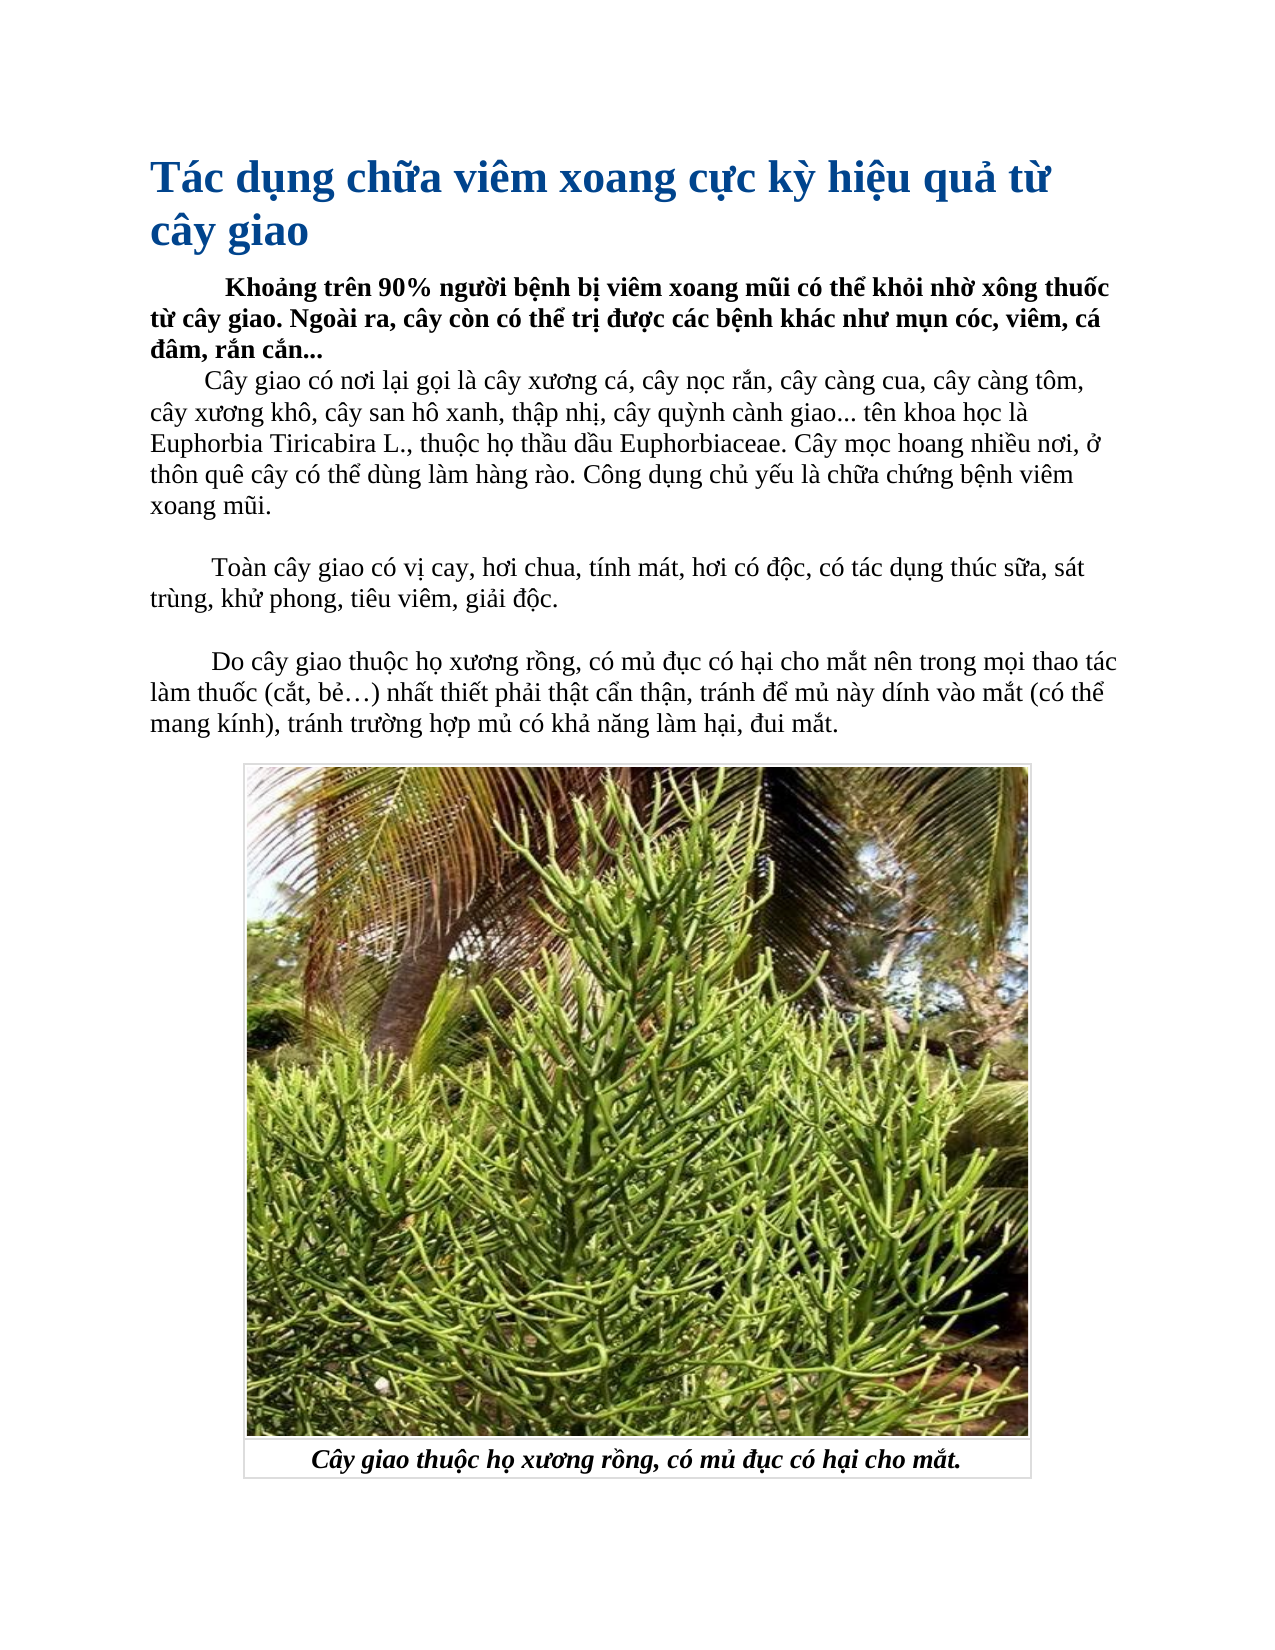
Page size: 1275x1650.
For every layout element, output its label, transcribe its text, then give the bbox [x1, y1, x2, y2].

text Tác dụng chữa viêm xoang cực kỳ hiệu quả từ cây giao [150, 150, 1125, 255]
picture [246, 767, 1029, 1436]
text Khoảng trên 90% người bệnh bị viêm xoang mũi có thể khỏi nhờ xông thuốc từ cây giao. Ngoài ra, cây còn có thể trị được các bệnh khác như mụn cóc, viêm, cá đâm, rắn cắn... [150, 271, 1125, 364]
table_cell Cây giao thuộc họ xương rồng, có mủ đục có hại cho mắt. [245, 1440, 1030, 1477]
text Cây giao có nơi lại gọi là cây xương cá, cây nọc rắn, cây càng cua, cây càng tôm, cây xương khô, cây san hô xanh, thập nhị, cây quỳnh cành giao... tên khoa học là Euphorbia Tiricabira L., thuộc họ thầu dầu Euphorbiaceae. Cây mọc hoang nhiều nơi, ở thôn quê cây có thể dùng làm hàng rào. Công dụng chủ yếu là chữa chứng bệnh viêm xoang mũi. Toàn cây giao có vị cay, hơi chua, tính mát, hơi có độc, có tác dụng thúc sữa, sát trùng, khử phong, tiêu viêm, giải độc. Do cây giao thuộc họ xương rồng, có mủ đục có hại cho mắt nên trong mọi thao tác làm thuốc (cắt, bẻ…) nhất thiết phải thật cẩn thận, tránh để mủ này dính vào mắt (có thể mang kính), tránh trường hợp mủ có khả năng làm hại, đui mắt. [150, 364, 1125, 738]
